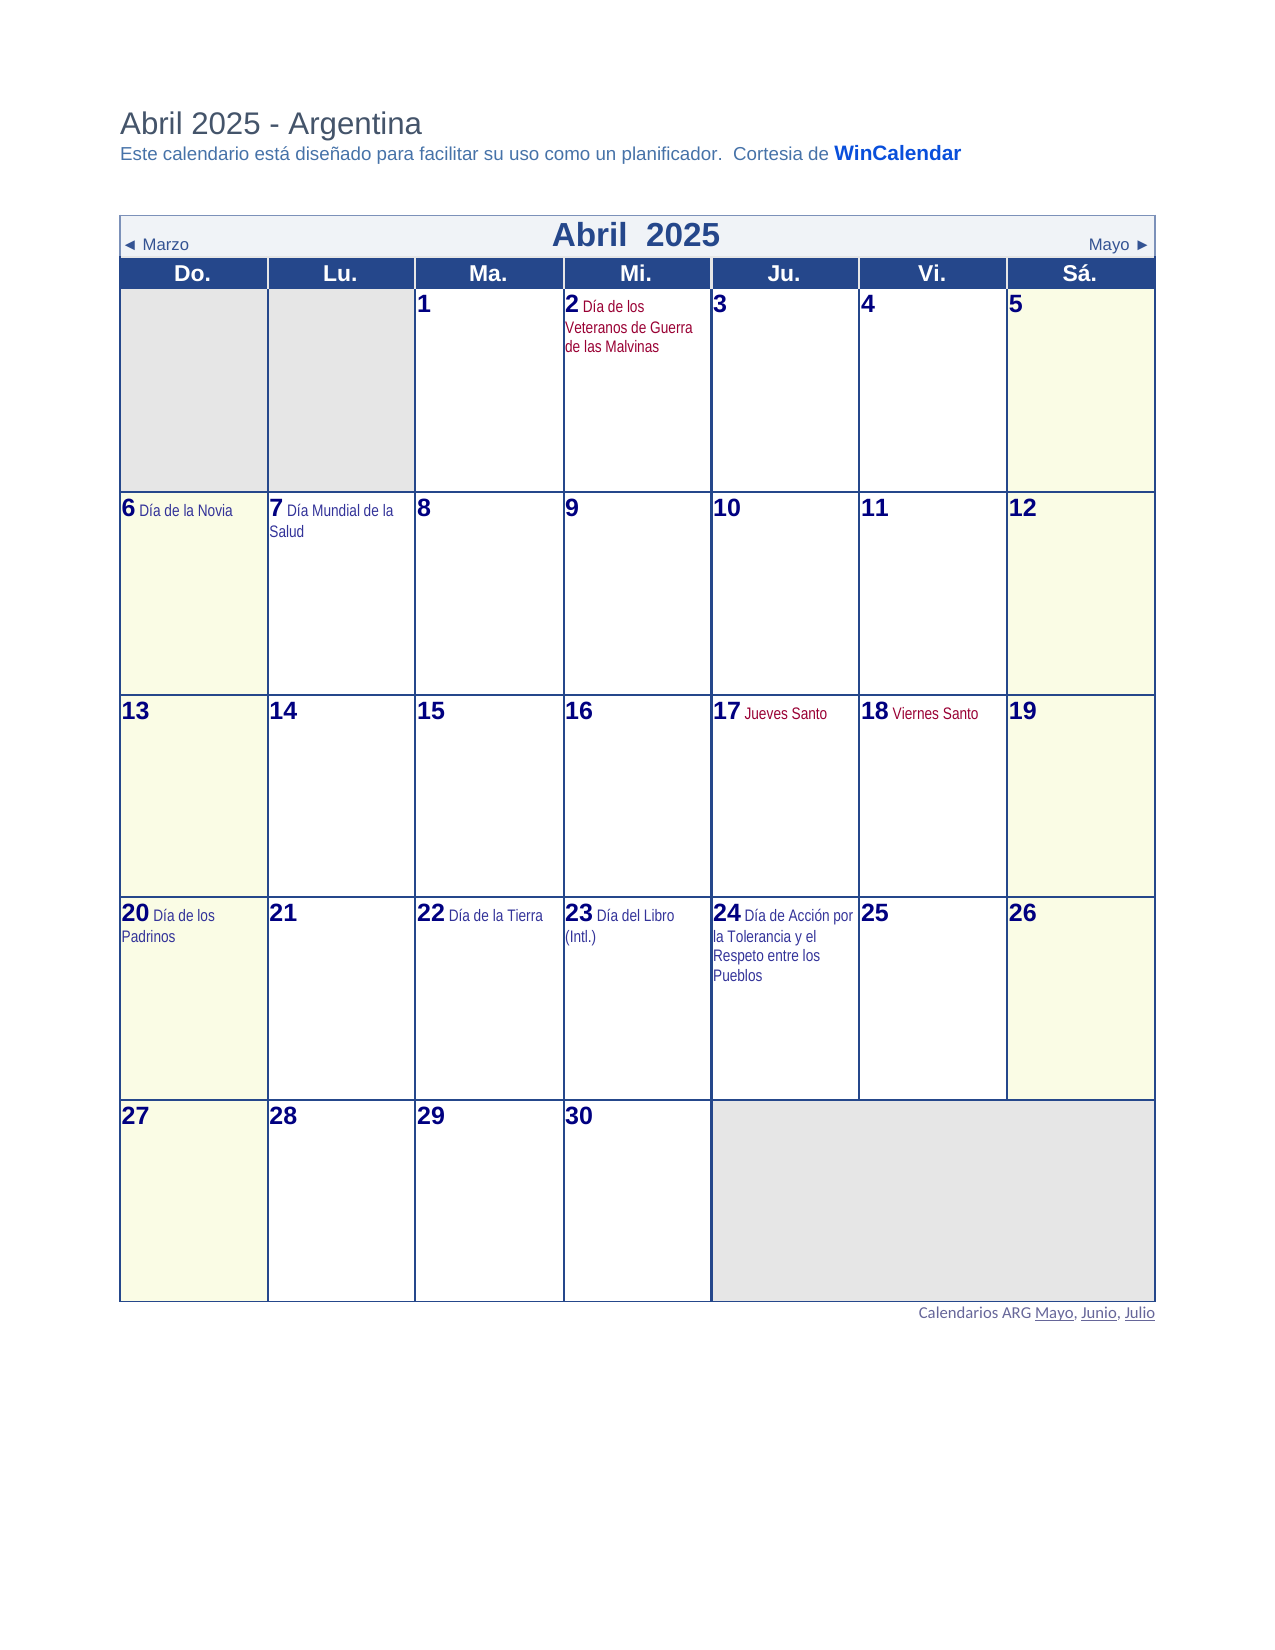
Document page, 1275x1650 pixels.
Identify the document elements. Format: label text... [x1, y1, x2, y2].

table_cell Lu. [269, 258, 414, 289]
table_cell 7 Día Mundial de la Salud [269, 493, 414, 694]
table_header ◄ Marzo [121, 216, 268, 256]
table_cell 26 [1008, 898, 1154, 1099]
table_cell 18 Viernes Santo [860, 696, 1006, 896]
table_cell 23 Día del Libro (Intl.) [565, 898, 710, 1099]
table_cell 14 [269, 696, 414, 896]
table_cell 3 [713, 289, 858, 491]
table_cell 28 [269, 1101, 414, 1301]
table_cell 24 Día de Acción por la Tolerancia y el Respeto entre los Pueblos [713, 898, 858, 1099]
text Abril 2025 - Argentina Este calendario está diseñado para facilitar su uso como un planificador. Cortesia de WinCalendar [120, 105, 1155, 193]
table_cell 9 [565, 493, 710, 694]
table_cell 13 [121, 696, 267, 896]
table_header Abril 2025 [268, 216, 1007, 256]
table_cell 11 [860, 493, 1006, 694]
table_cell 19 [1008, 696, 1154, 896]
table_header Mayo ► [1007, 216, 1154, 256]
table_cell 10 [713, 493, 858, 694]
table_cell 6 Día de la Novia [121, 493, 267, 694]
table_cell Vi. [860, 258, 1006, 289]
table_cell 4 [860, 289, 1006, 491]
table_cell 17 Jueves Santo [713, 696, 858, 896]
table_cell 25 [860, 898, 1006, 1099]
table_cell 22 Día de la Tierra [416, 898, 563, 1099]
table_cell 15 [416, 696, 563, 896]
table_cell 30 [565, 1101, 710, 1301]
table_cell 8 [416, 493, 563, 694]
table_cell 12 [1008, 493, 1154, 694]
table_cell 21 [269, 898, 414, 1099]
table_cell Ma. [416, 258, 563, 289]
table_cell Sá. [1008, 258, 1154, 289]
table_cell Mi. [565, 258, 710, 289]
table_cell 1 [416, 289, 563, 491]
table_cell Ju. [713, 258, 858, 289]
table_cell [713, 1101, 1154, 1301]
table_cell [121, 289, 267, 491]
table_cell 27 [121, 1101, 267, 1301]
table_cell 16 [565, 696, 710, 896]
table_cell 29 [416, 1101, 563, 1301]
table_cell 5 [1008, 289, 1154, 491]
text Calendarios ARG Mayo, Junio, Julio [120, 1302, 1155, 1322]
table_cell Do. [121, 258, 267, 289]
table_cell 2 Día de los Veteranos de Guerra de las Malvinas [565, 289, 710, 491]
table_cell 20 Día de los Padrinos [121, 898, 267, 1099]
table_cell [269, 289, 414, 491]
